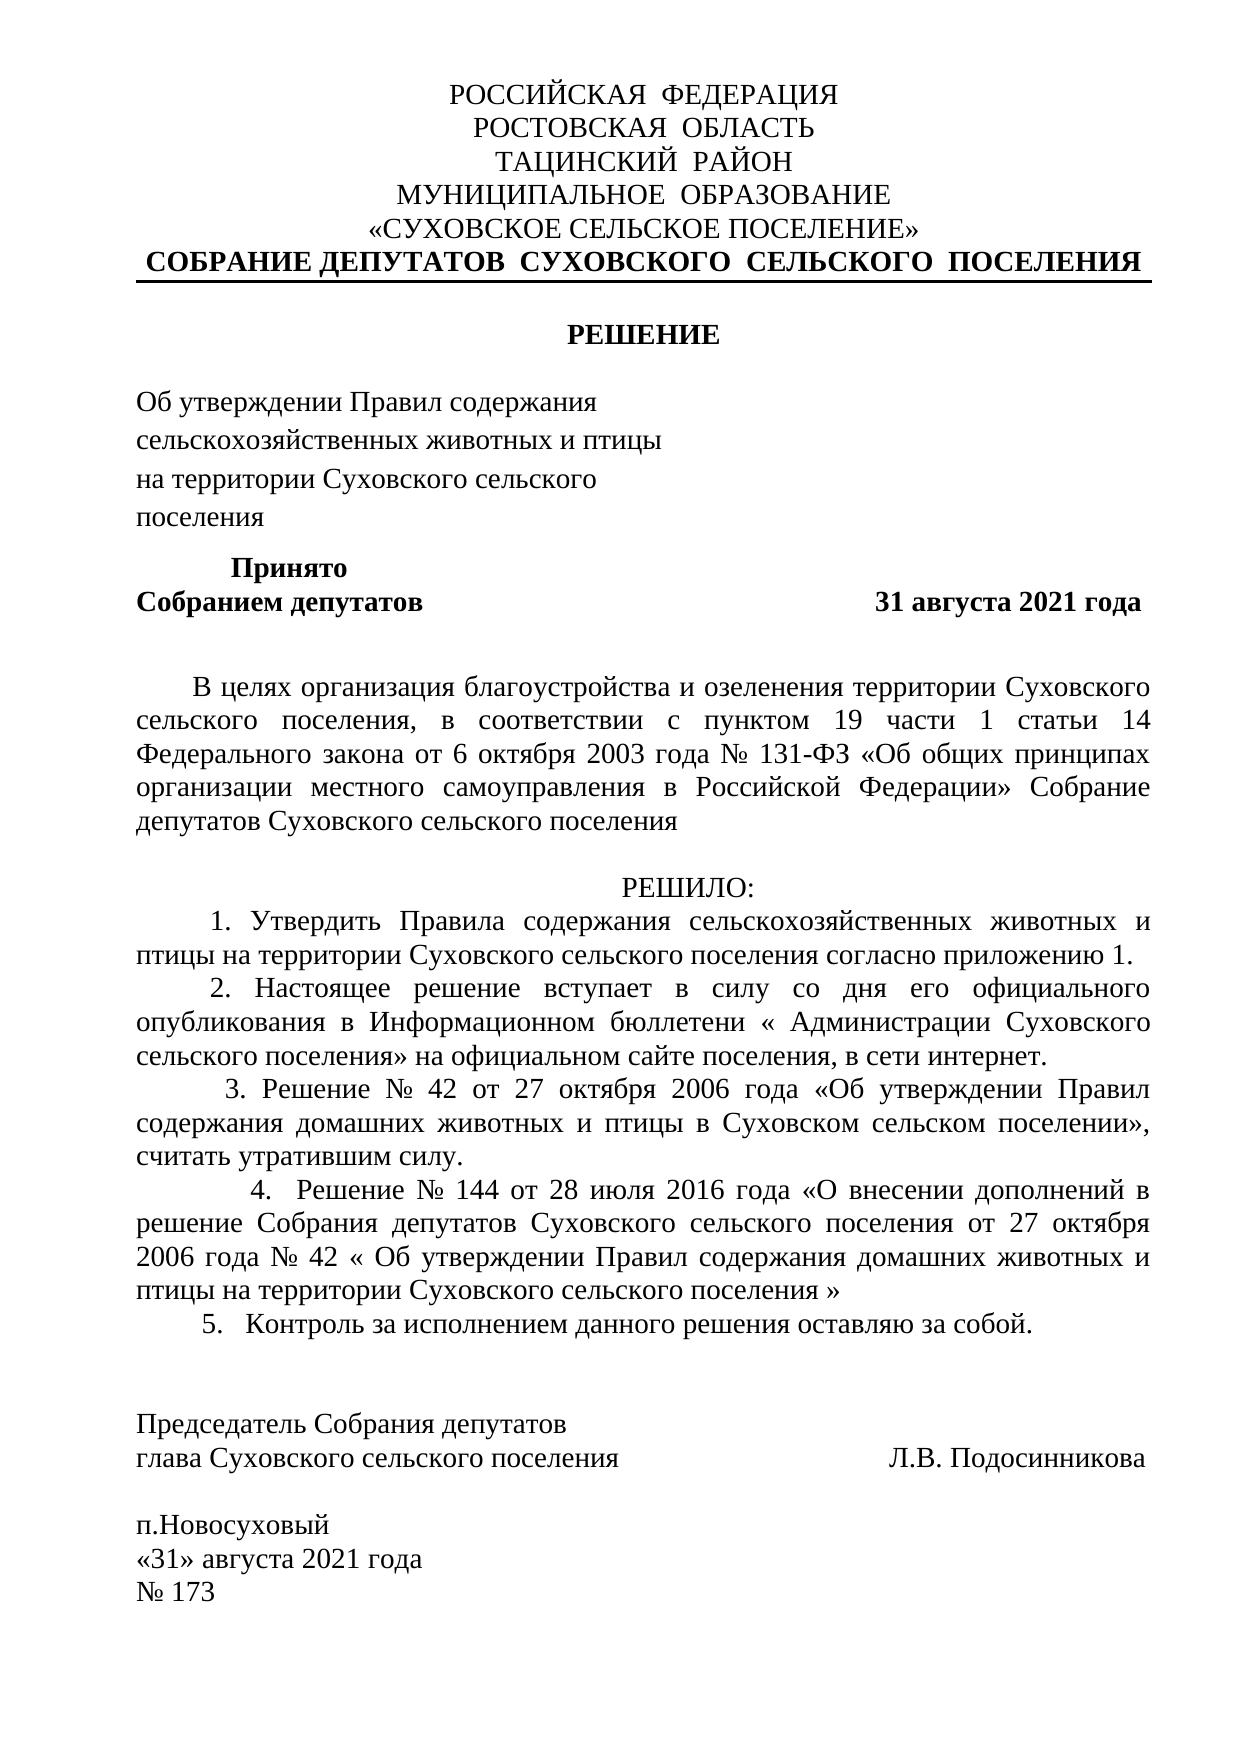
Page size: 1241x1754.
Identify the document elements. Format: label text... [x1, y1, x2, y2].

text глава Суховского сельского поселения Л.В. Подосинникова [136, 1440, 1152, 1474]
text п.Новосуховый [136, 1507, 1152, 1541]
text «31» августа 2021 года [136, 1541, 1152, 1574]
text СОБРАНИЕ ДЕПУТАТОВ СУХОВСКОГО СЕЛЬСКОГО ПОСЕЛЕНИЯ [136, 244, 1152, 280]
text Собранием депутатов 31 августа 2021 года [136, 584, 1152, 618]
text РОСТОВСКАЯ ОБЛАСТЬ [136, 110, 1152, 144]
text Председатель Собрания депутатов [136, 1407, 1152, 1440]
text 1. Утвердить Правила содержания сельскохозяйственных животных и птицы на территории Суховского сельского поселения согласно приложению 1. [136, 903, 1152, 971]
text РЕШЕНИЕ [136, 317, 1152, 350]
text Об утверждении Правил содержания сельскохозяйственных животных и птицы на территории Суховского сельского поселения [136, 384, 673, 533]
text В целях организация благоустройства и озеленения территории Суховского сельского поселения, в соответствии с пунктом 19 части 1 статьи 14 Федерального закона от 6 октября 2003 года № 131-ФЗ «Об общих принципах организации местного самоуправления в Российской Федерации» Собрание депутатов Суховского сельского поселения [136, 669, 1152, 836]
text РОССИЙСКАЯ ФЕДЕРАЦИЯ [136, 77, 1152, 110]
text РЕШИЛО: [224, 870, 1152, 903]
text ТАЦИНСКИЙ РАЙОН [136, 144, 1152, 177]
text № 173 [136, 1574, 1152, 1608]
text 5. Контроль за исполнением данного решения оставляю за собой. [136, 1306, 1152, 1339]
text 2. Настоящее решение вступает в силу со дня его официального опубликования в Информационном бюллетени « Администрации Суховского сельского поселения» на официальном сайте поселения, в сети интернет. [136, 971, 1152, 1071]
text 3. Решение № 42 от 27 октября 2006 года «Об утверждении Правил содержания домашних животных и птицы в Суховском сельском поселении», считать утратившим силу. [136, 1071, 1152, 1172]
text Принято [136, 551, 1152, 584]
text «СУХОВСКОЕ СЕЛЬСКОЕ ПОСЕЛЕНИЕ» [136, 211, 1152, 244]
text 4. Решение № 144 от 28 июля 2016 года «О внесении дополнений в решение Собрания депутатов Суховского сельского поселения от 27 октября 2006 года № 42 « Об утверждении Правил содержания домашних животных и птицы на территории Суховского сельского поселения » [136, 1172, 1152, 1306]
text МУНИЦИПАЛЬНОЕ ОБРАЗОВАНИЕ [136, 177, 1152, 211]
